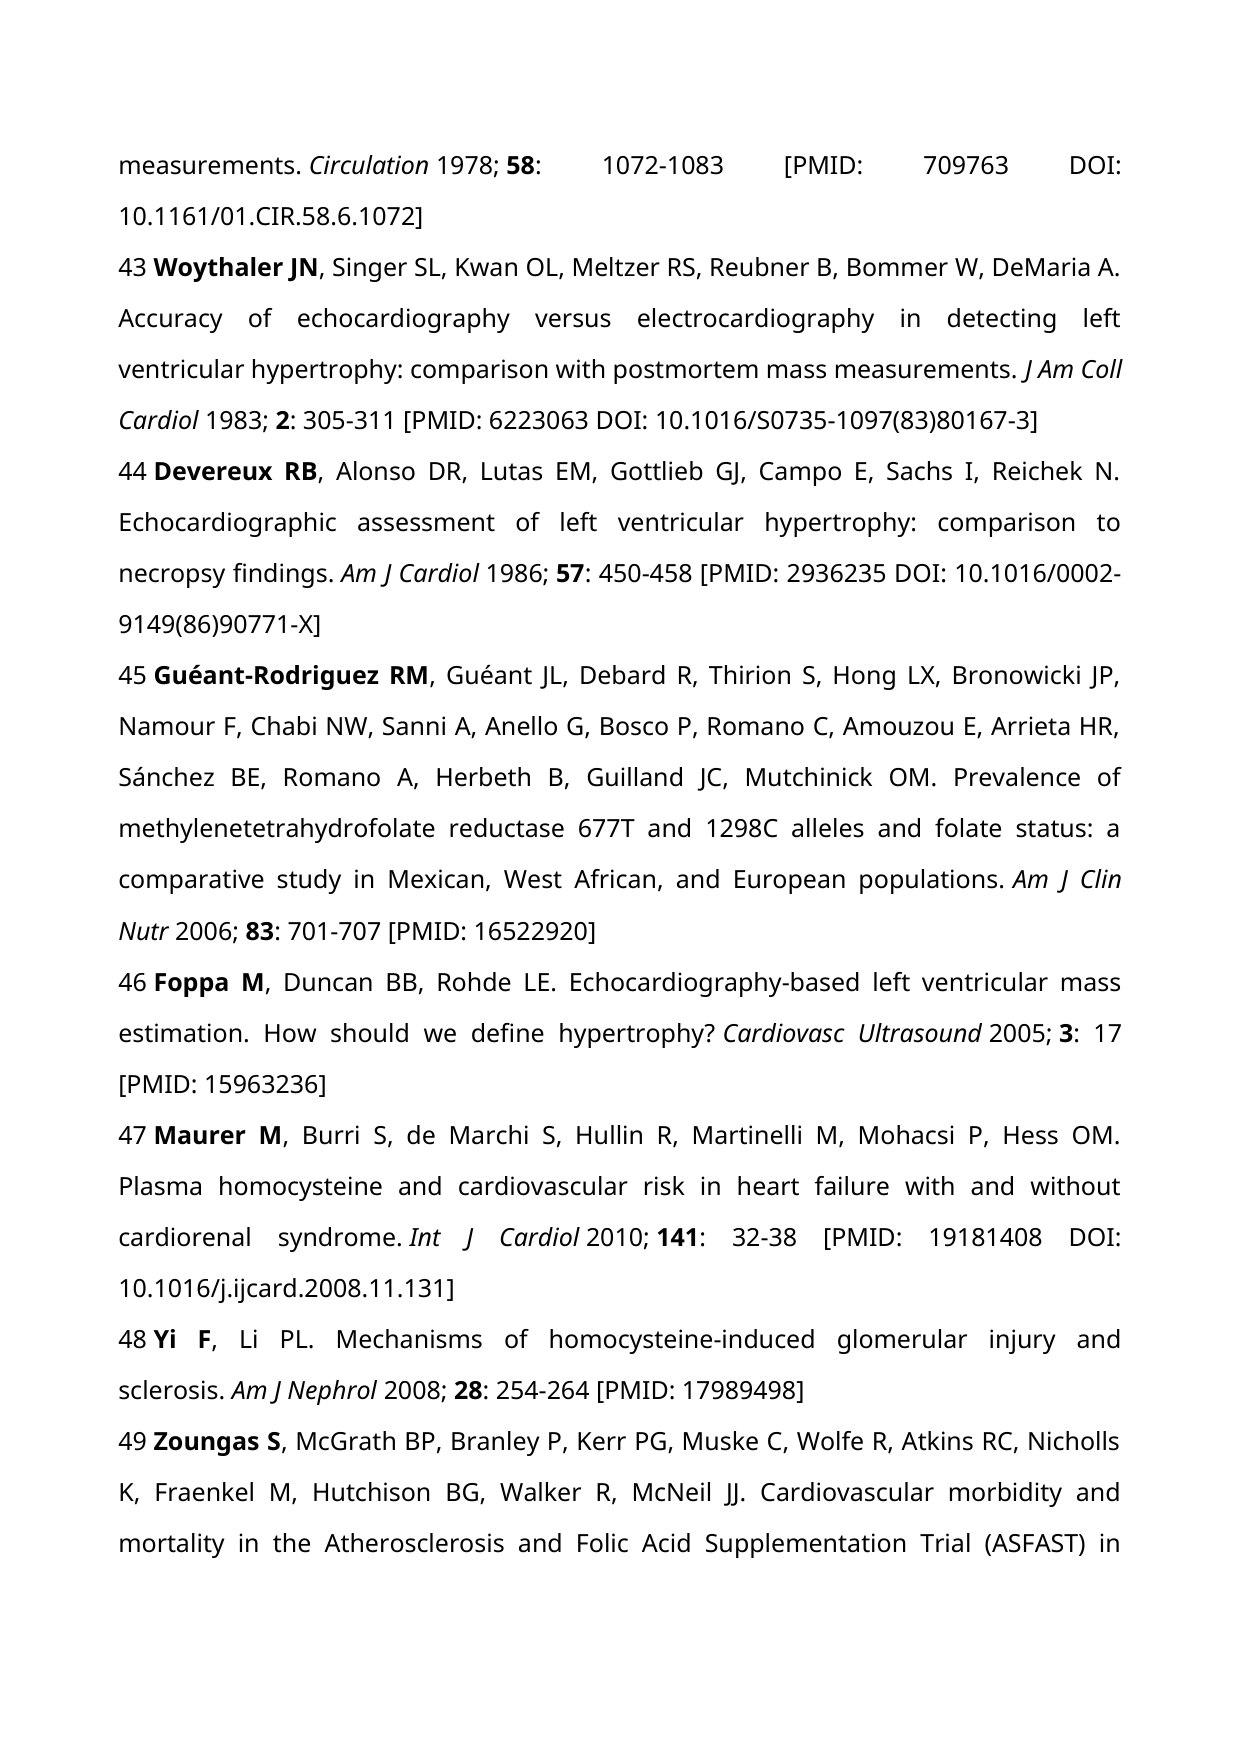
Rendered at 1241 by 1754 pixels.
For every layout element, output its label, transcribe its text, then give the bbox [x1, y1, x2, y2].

text 47 Maurer M, Burri S, de Marchi S, Hullin R, Martinelli M, Mohacsi P, Hess OM. Plasma homocysteine and cardiovascular risk in heart failure with and without cardiorenal syndrome. Int J Cardiol 2010; 141: 32-38 [PMID: 19181408 DOI: 10.1016/j.ijcard.2008.11.131] [118, 1117, 1122, 1304]
text 46 Foppa M, Duncan BB, Rohde LE. Echocardiography-based left ventricular mass estimation. How should we define hypertrophy? Cardiovasc Ultrasound 2005; 3: 17 [PMID: 15963236] [118, 964, 1122, 1100]
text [118, 1424, 1122, 1560]
text 43 Woythaler JN, Singer SL, Kwan OL, Meltzer RS, Reubner B, Bommer W, DeMaria A. Accuracy of echocardiography versus electrocardiography in detecting left ventricular hypertrophy: comparison with postmortem mass measurements. J Am Coll Cardiol 1983; 2: 305-311 [PMID: 6223063 DOI: 10.1016/S0735-1097(83)80167-3] [118, 250, 1122, 437]
text 48 Yi F, Li PL. Mechanisms of homocysteine-induced glomerular injury and sclerosis. Am J Nephrol 2008; 28: 254-264 [PMID: 17989498] [118, 1322, 1122, 1407]
text 45 Guéant-Rodriguez RM, Guéant JL, Debard R, Thirion S, Hong LX, Bronowicki JP, Namour F, Chabi NW, Sanni A, Anello G, Bosco P, Romano C, Amouzou E, Arrieta HR, Sánchez BE, Romano A, Herbeth B, Guilland JC, Mutchinick OM. Prevalence of methylenetetrahydrofolate reductase 677T and 1298C alleles and folate status: a comparative study in Mexican, West African, and European populations. Am J Clin Nutr 2006; 83: 701-707 [PMID: 16522920] [118, 658, 1122, 947]
text 44 Devereux RB, Alonso DR, Lutas EM, Gottlieb GJ, Campo E, Sachs I, Reichek N. Echocardiographic assessment of left ventricular hypertrophy: comparison to necropsy findings. Am J Cardiol 1986; 57: 450-458 [PMID: 2936235 DOI: 10.1016/0002-9149(86)90771-X] [118, 454, 1122, 641]
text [118, 148, 1122, 233]
